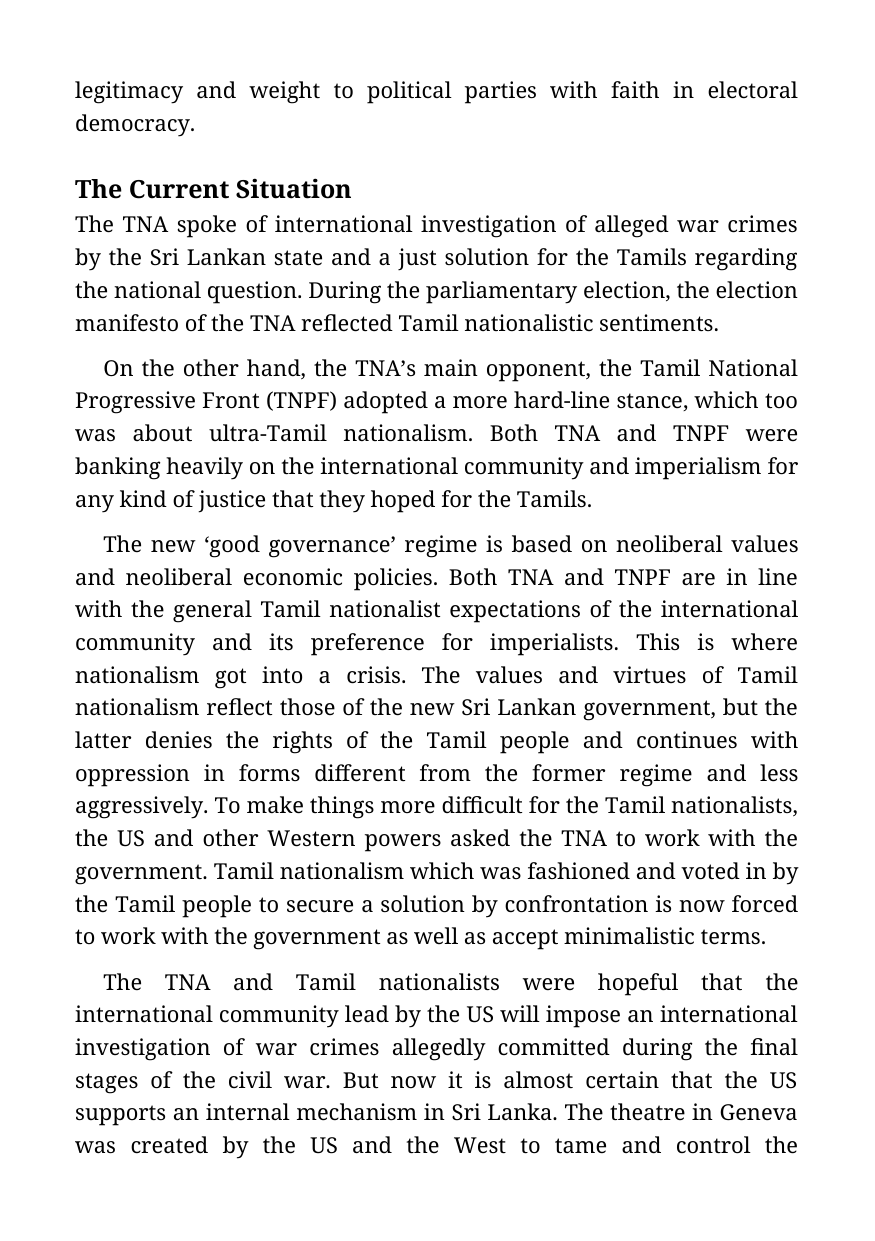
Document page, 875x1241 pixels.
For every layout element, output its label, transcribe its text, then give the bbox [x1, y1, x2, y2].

text The Current Situation [75, 172, 799, 206]
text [75, 75, 799, 137]
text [75, 967, 799, 1160]
text The TNA spoke of international investigation of alleged war crimes by the Sri Lankan state and a just solution for the Tamils regarding the national question. During the parliamentary election, the election manifesto of the TNA reflected Tamil nationalistic sentiments. [75, 209, 799, 337]
text On the other hand, the TNA’s main opponent, the Tamil National Progressive Front (TNPF) adopted a more hard-line stance, which too was about ultra-Tamil nationalism. Both TNA and TNPF were banking heavily on the international community and imperialism for any kind of justice that they hoped for the Tamils. [75, 353, 799, 513]
text The new ‘good governance’ regime is based on neoliberal values and neoliberal economic policies. Both TNA and TNPF are in line with the general Tamil nationalist expectations of the international community and its preference for imperialists. This is where nationalism got into a crisis. The values and virtues of Tamil nationalism reflect those of the new Sri Lankan government, but the latter denies the rights of the Tamil people and continues with oppression in forms different from the former regime and less aggressively. To make things more difficult for the Tamil nationalists, the US and other Western powers asked the TNA to work with the government. Tamil nationalism which was fashioned and voted in by the Tamil people to secure a solution by confrontation is now forced to work with the government as well as accept minimalistic terms. [75, 529, 799, 951]
